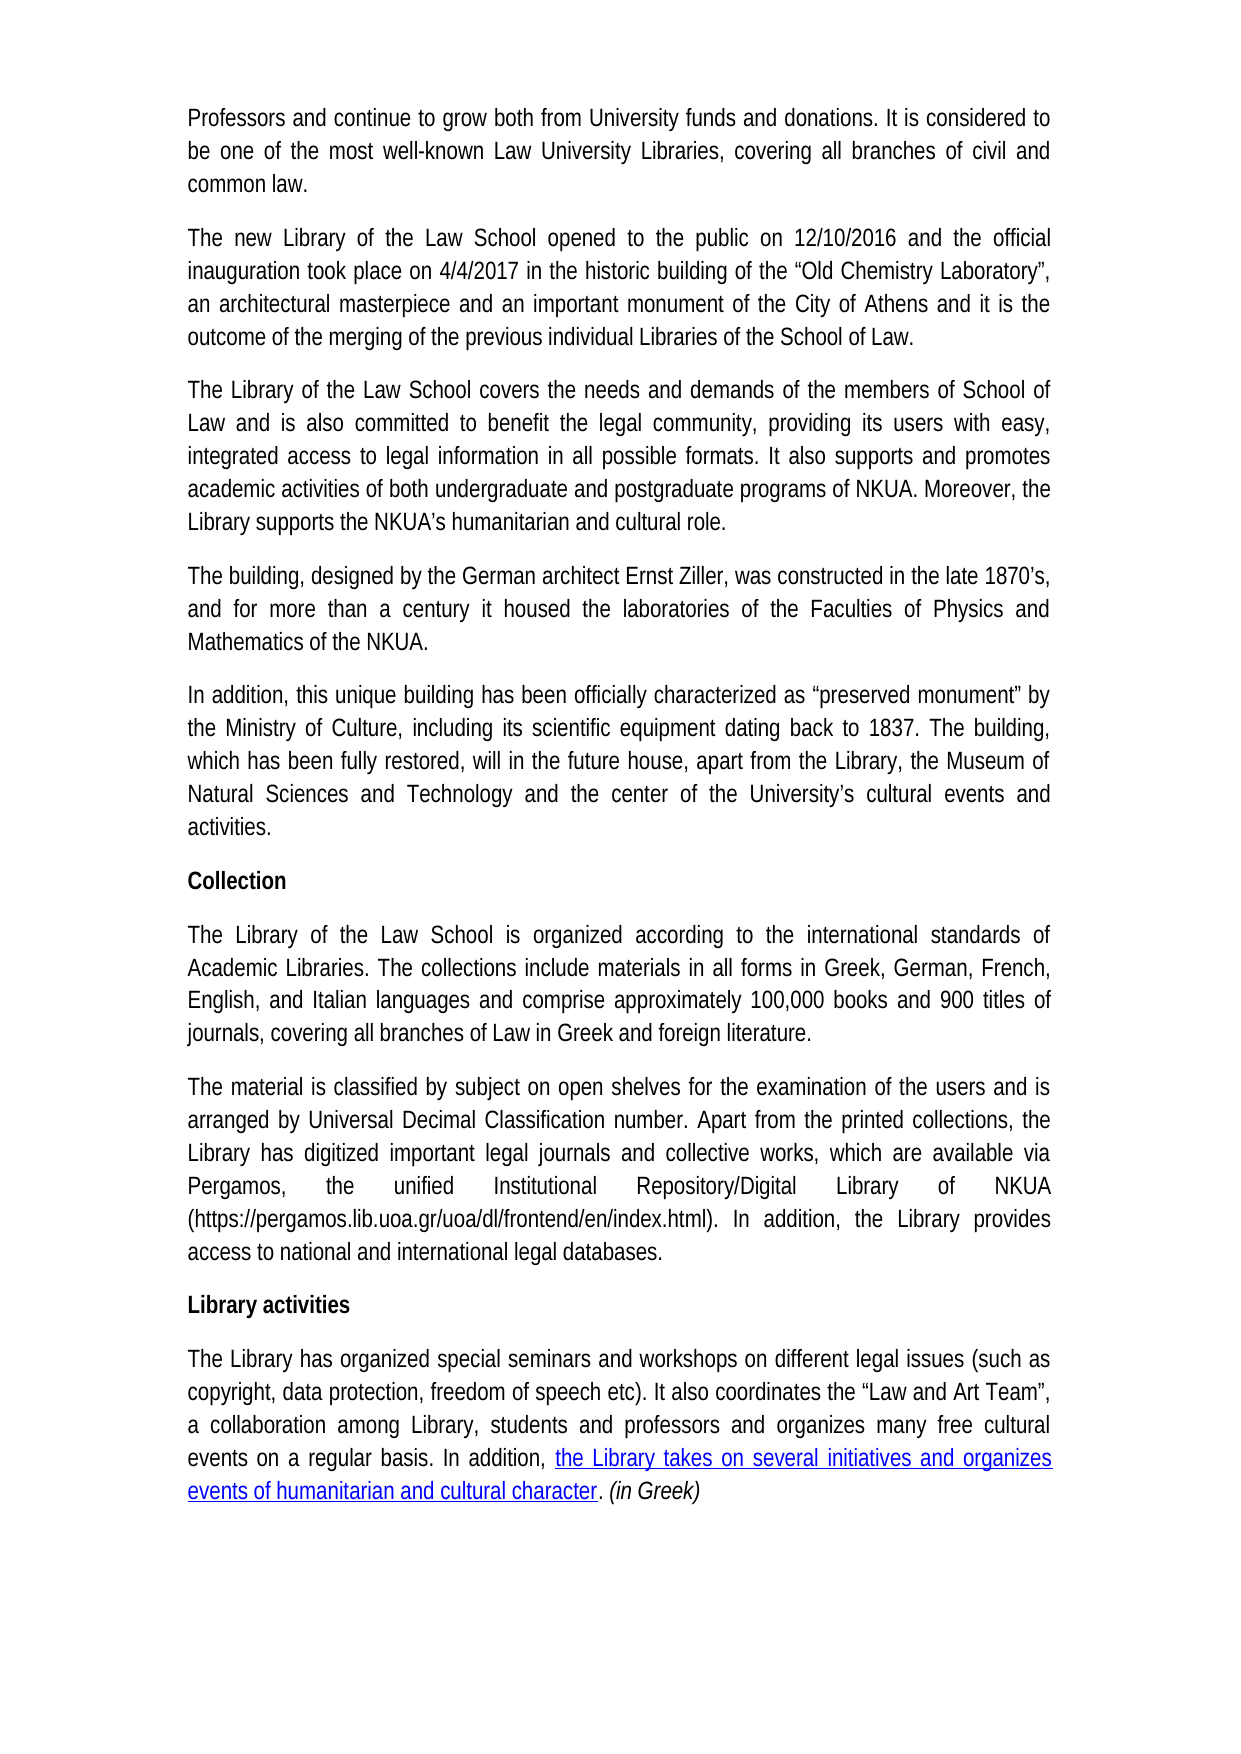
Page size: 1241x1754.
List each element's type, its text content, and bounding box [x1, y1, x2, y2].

text The material is classified by subject on open shelves for the examination of the users and is arranged by Universal Decimal Classification number. Apart from the printed collections, the Library has digitized important legal journals and collective works, which are available via Pergamos, the unified Institutional Repository/Digital Library of NKUA (https://pergamos.lib.uoa.gr/uoa/dl/frontend/en/index.html). In addition, the Library provides access to national and international legal databases. [187, 1072, 1053, 1265]
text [187, 103, 1053, 198]
text The Library of the Law School covers the needs and demands of the members of School of Law and is also committed to benefit the legal community, providing its users with easy, integrated access to legal information in all possible formats. It also supports and promotes academic activities of both undergraduate and postgraduate programs of NKUA. Moreover, the Library supports the NKUA’s humanitarian and cultural role. [187, 376, 1053, 536]
text The Library has organized special seminars and workshops on different legal issues (such as copyright, data protection, freedom of speech etc). It also coordinates the “Law and Art Team”, a collaboration among Library, students and professors and organizes many free cultural events on a regular basis. In addition, the Library takes on several initiatives and organizes events of humanitarian and cultural character. (in Greek) [187, 1344, 1053, 1504]
text The building, designed by the German architect Ernst Ziller, was constructed in the late 1870’s, and for more than a century it housed the laboratories of the Faculties of Physics and Mathematics of the NKUA. [187, 561, 1053, 655]
text In addition, this unique building has been officially characterized as “preserved monument” by the Ministry of Culture, including its scientific equipment dating back to 1837. The building, which has been fully restored, will in the future house, apart from the Library, the Museum of Natural Sciences and Technology and the center of the University’s cultural events and activities. [187, 681, 1053, 841]
text The Library of the Law School is organized according to the international standards of Academic Libraries. The collections include materials in all forms in Greek, German, French, English, and Italian languages and comprise approximately 100,000 books and 900 titles of journals, covering all branches of Law in Greek and foreign literature. [187, 920, 1053, 1047]
text Library activities [187, 1291, 1053, 1319]
text Collection [187, 866, 1053, 894]
text The new Library of the Law School opened to the public on 12/10/2016 and the official inauguration took place on 4/4/2017 in the historic building of the “Old Chemistry Laboratory”, an architectural masterpiece and an important monument of the City of Athens and it is the outcome of the merging of the previous individual Libraries of the School of Law. [187, 223, 1053, 350]
